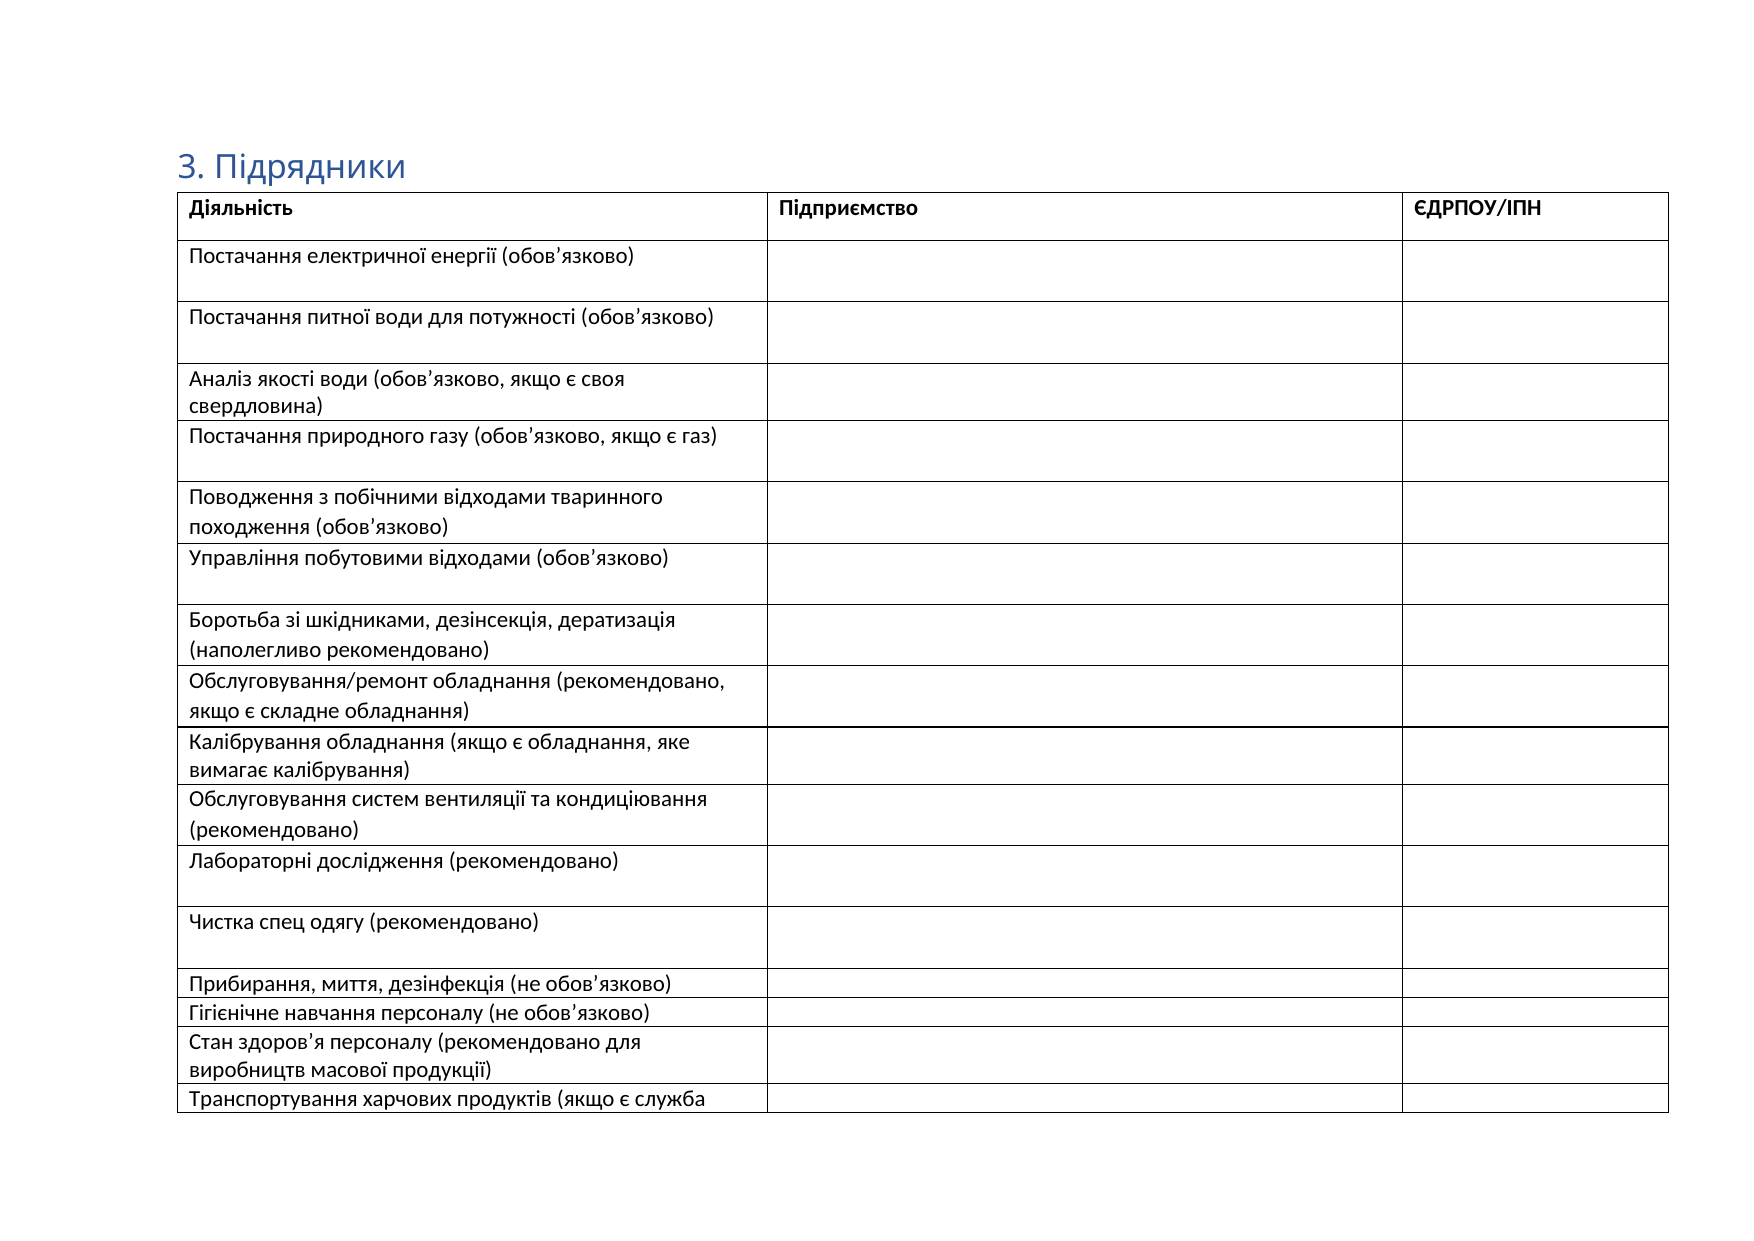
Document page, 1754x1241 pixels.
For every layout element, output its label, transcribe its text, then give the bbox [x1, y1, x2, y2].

table_cell [768, 544, 1402, 604]
table_cell Гігієнічне навчання персоналу (не обов’язково) [178, 998, 767, 1026]
table_cell [1403, 605, 1668, 665]
table_cell [768, 605, 1402, 665]
table_cell [1403, 302, 1668, 363]
table_cell [768, 785, 1402, 845]
table_cell [1403, 364, 1668, 420]
table_cell [1403, 1027, 1668, 1083]
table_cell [178, 1084, 767, 1112]
table_cell [1403, 785, 1668, 845]
table_header Підприємство [768, 193, 1402, 240]
table_cell Поводження з побічними відходами тваринного походження (обов’язково) [178, 482, 767, 542]
table_header Діяльність [178, 193, 767, 240]
subtitle 3. Підрядники [177, 143, 1665, 188]
table_cell Аналіз якості води (обов’язково, якщо є своя свердловина) [178, 364, 767, 420]
table_cell Обслуговування/ремонт обладнання (рекомендовано, якщо є складне обладнання) [178, 666, 767, 726]
table_cell [768, 666, 1402, 726]
table_cell [768, 482, 1402, 542]
table_cell Управління побутовими відходами (обов’язково) [178, 544, 767, 604]
table_cell [768, 846, 1402, 906]
table_cell [1403, 969, 1668, 997]
table_cell Стан здоров’я персоналу (рекомендовано для виробництв масової продукції) [178, 1027, 767, 1083]
table_cell [1403, 907, 1668, 968]
table_cell [768, 241, 1402, 301]
table_cell [768, 421, 1402, 481]
table_cell Прибирання, миття, дезінфекція (не обов’язково) [178, 969, 767, 997]
table_cell [1403, 846, 1668, 906]
table_cell [1403, 544, 1668, 604]
table_cell [1403, 421, 1668, 481]
table_cell Калібрування обладнання (якщо є обладнання, яке вимагає калібрування) [178, 728, 767, 783]
table_cell [768, 969, 1402, 997]
table_cell [1403, 998, 1668, 1026]
table_cell [1403, 482, 1668, 542]
table_cell [768, 1027, 1402, 1083]
table_cell [768, 907, 1402, 968]
table_cell [768, 728, 1402, 783]
table_header ЄДРПОУ/ІПН [1403, 193, 1668, 240]
table_cell [768, 998, 1402, 1026]
table_cell Чистка спец одягу (рекомендовано) [178, 907, 767, 968]
table_cell Постачання природного газу (обов’язково, якщо є газ) [178, 421, 767, 481]
table_cell [1403, 728, 1668, 783]
table_cell [1403, 666, 1668, 726]
table_cell Обслуговування систем вентиляції та кондиціювання (рекомендовано) [178, 785, 767, 845]
table_cell Постачання електричної енергії (обов’язково) [178, 241, 767, 301]
table_cell [768, 302, 1402, 363]
table_cell Лабораторні дослідження (рекомендовано) [178, 846, 767, 906]
table_cell Постачання питної води для потужності (обов’язково) [178, 302, 767, 363]
table_cell [1403, 241, 1668, 301]
table_cell [1403, 1084, 1668, 1112]
table_cell [768, 364, 1402, 420]
table_cell Боротьба зі шкідниками, дезінсекція, дератизація (наполегливо рекомендовано) [178, 605, 767, 665]
table_cell [768, 1084, 1402, 1112]
